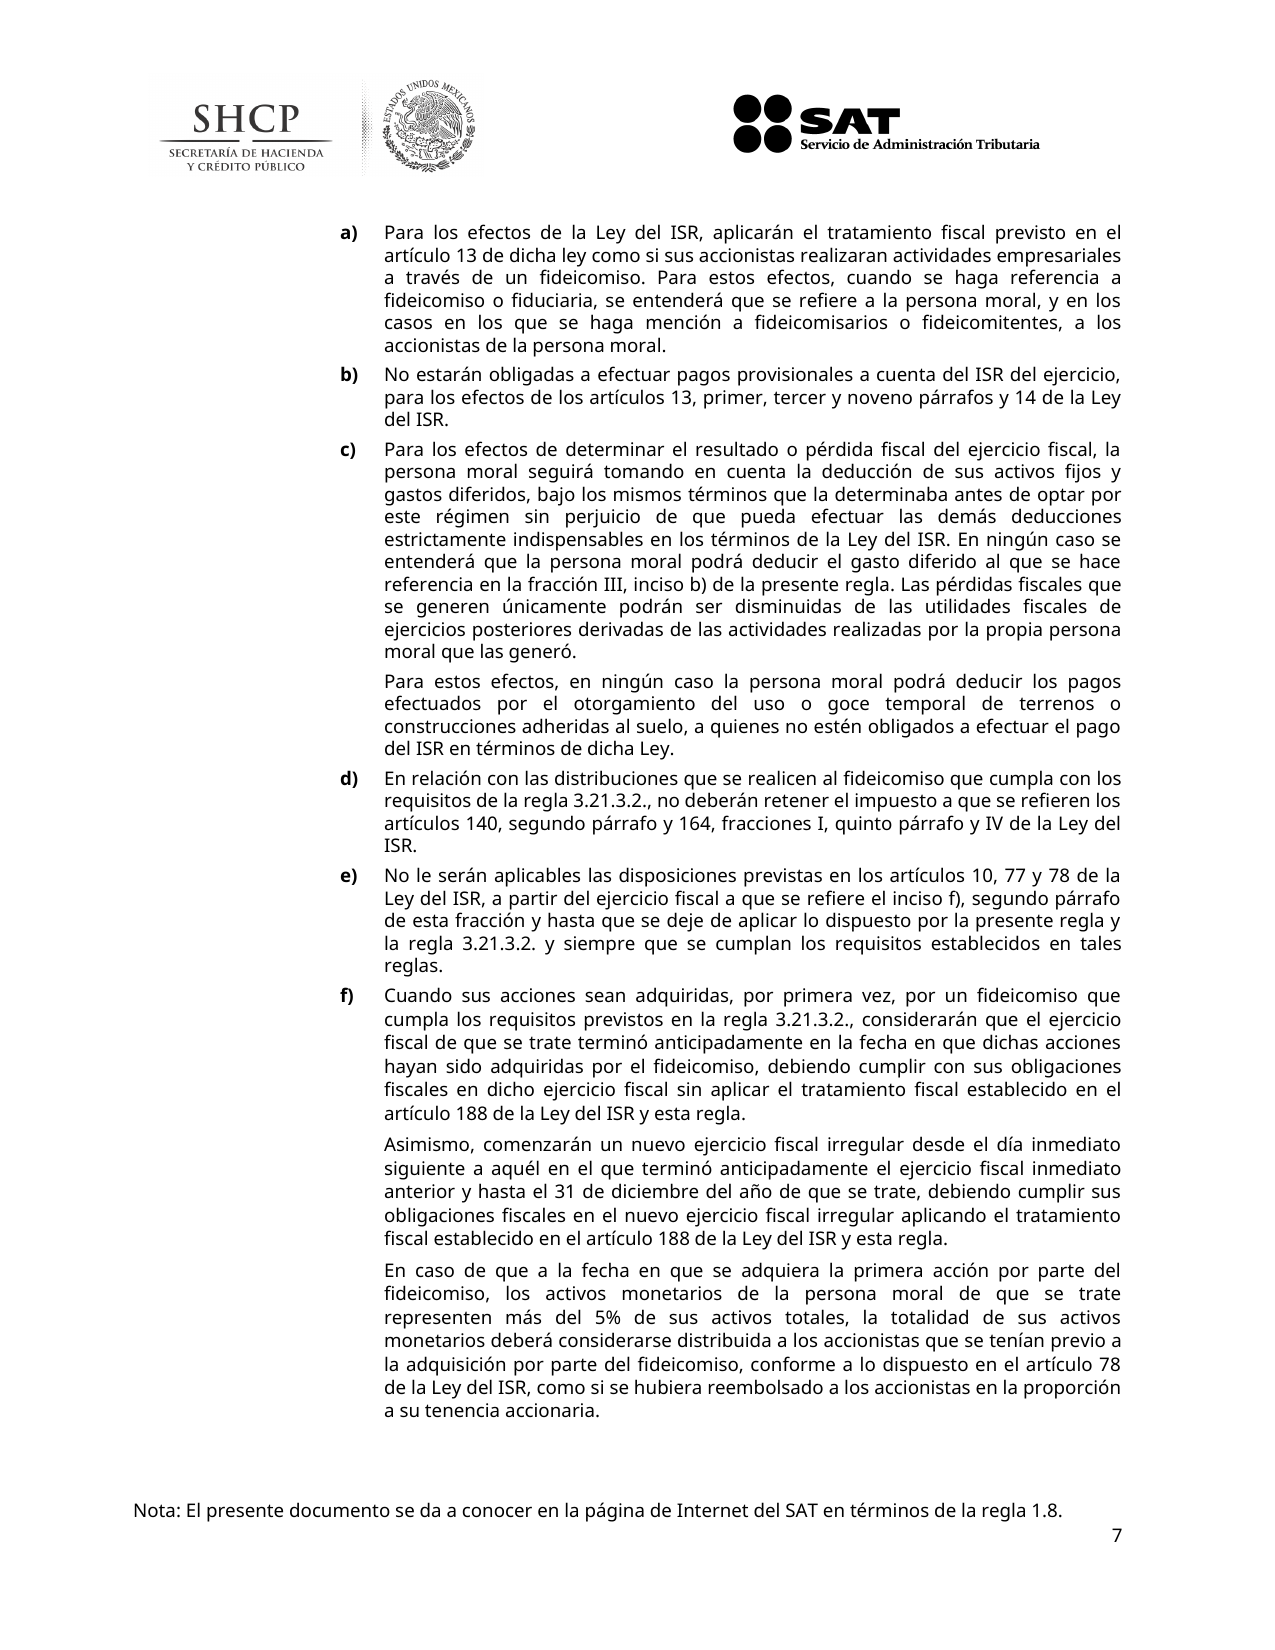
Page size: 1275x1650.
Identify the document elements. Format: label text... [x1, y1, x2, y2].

text a) Para los efectos de la Ley del ISR, aplicarán el tratamiento fiscal previsto en el artículo 13 de dicha ley como si sus accionistas realizaran actividades empresariales a través de un fideicomiso. Para estos efectos, cuando se haga referencia a fideicomiso o fiduciaria, se entenderá que se refiere a la persona moral, y en los casos en los que se haga mención a fideicomisarios o fideicomitentes, a los accionistas de la persona moral. [340, 222, 1122, 357]
text En caso de que a la fecha en que se adquiera la primera acción por parte del fideicomiso, los activos monetarios de la persona moral de que se trate representen más del 5% de sus activos totales, la totalidad de sus activos monetarios deberá considerarse distribuida a los accionistas que se tenían previo a la adquisición por parte del fideicomiso, conforme a lo dispuesto en el artículo 78 de la Ley del ISR, como si se hubiera reembolsado a los accionistas en la proporción a su tenencia accionaria. [384, 1258, 1122, 1423]
picture [729, 91, 1043, 154]
text b) No estarán obligadas a efectuar pagos provisionales a cuenta del ISR del ejercicio, para los efectos de los artículos 13, primer, tercer y noveno párrafos y 14 de la Ley del ISR. [340, 364, 1122, 431]
text f) Cuando sus acciones sean adquiridas, por primera vez, por un fideicomiso que cumpla los requisitos previstos en la regla 3.21.3.2., considerarán que el ejercicio fiscal de que se trate terminó anticipadamente en la fecha en que dichas acciones hayan sido adquiridas por el fideicomiso, debiendo cumplir con sus obligaciones fiscales en dicho ejercicio fiscal sin aplicar el tratamiento fiscal establecido en el artículo 188 de la Ley del ISR y esta regla. [340, 984, 1122, 1125]
text c) Para los efectos de determinar el resultado o pérdida fiscal del ejercicio fiscal, la persona moral seguirá tomando en cuenta la deducción de sus activos fijos y gastos diferidos, bajo los mismos términos que la determinaba antes de optar por este régimen sin perjuicio de que pueda efectuar las demás deducciones estrictamente indispensables en los términos de la Ley del ISR. En ningún caso se entenderá que la persona moral podrá deducir el gasto diferido al que se hace referencia en la fracción III, inciso b) de la presente regla. Las pérdidas fiscales que se generen únicamente podrán ser disminuidas de las utilidades fiscales de ejercicios posteriores derivadas de las actividades realizadas por la propia persona moral que las generó. [340, 438, 1122, 663]
text Asimismo, comenzarán un nuevo ejercicio fiscal irregular desde el día inmediato siguiente a aquél en el que terminó anticipadamente el ejercicio fiscal inmediato anterior y hasta el 31 de diciembre del año de que se trate, debiendo cumplir sus obligaciones fiscales en el nuevo ejercicio fiscal irregular aplicando el tratamiento fiscal establecido en el artículo 188 de la Ley del ISR y esta regla. [384, 1133, 1122, 1250]
text Para estos efectos, en ningún caso la persona moral podrá deducir los pagos efectuados por el otorgamiento del uso o goce temporal de terrenos o construcciones adheridas al suelo, a quienes no estén obligados a efectuar el pago del ISR en términos de dicha Ley. [309, 670, 1122, 760]
text e) No le serán aplicables las disposiciones previstas en los artículos 10, 77 y 78 de la Ley del ISR, a partir del ejercicio fiscal a que se refiere el inciso f), segundo párrafo de esta fracción y hasta que se deje de aplicar lo dispuesto por la presente regla y la regla 3.21.3.2. y siempre que se cumplan los requisitos establecidos en tales reglas. [340, 864, 1122, 977]
picture [147, 73, 484, 177]
text d) En relación con las distribuciones que se realicen al fideicomiso que cumpla con los requisitos de la regla 3.21.3.2., no deberán retener el impuesto a que se refieren los artículos 140, segundo párrafo y 164, fracciones I, quinto párrafo y IV de la Ley del ISR. [340, 767, 1122, 857]
